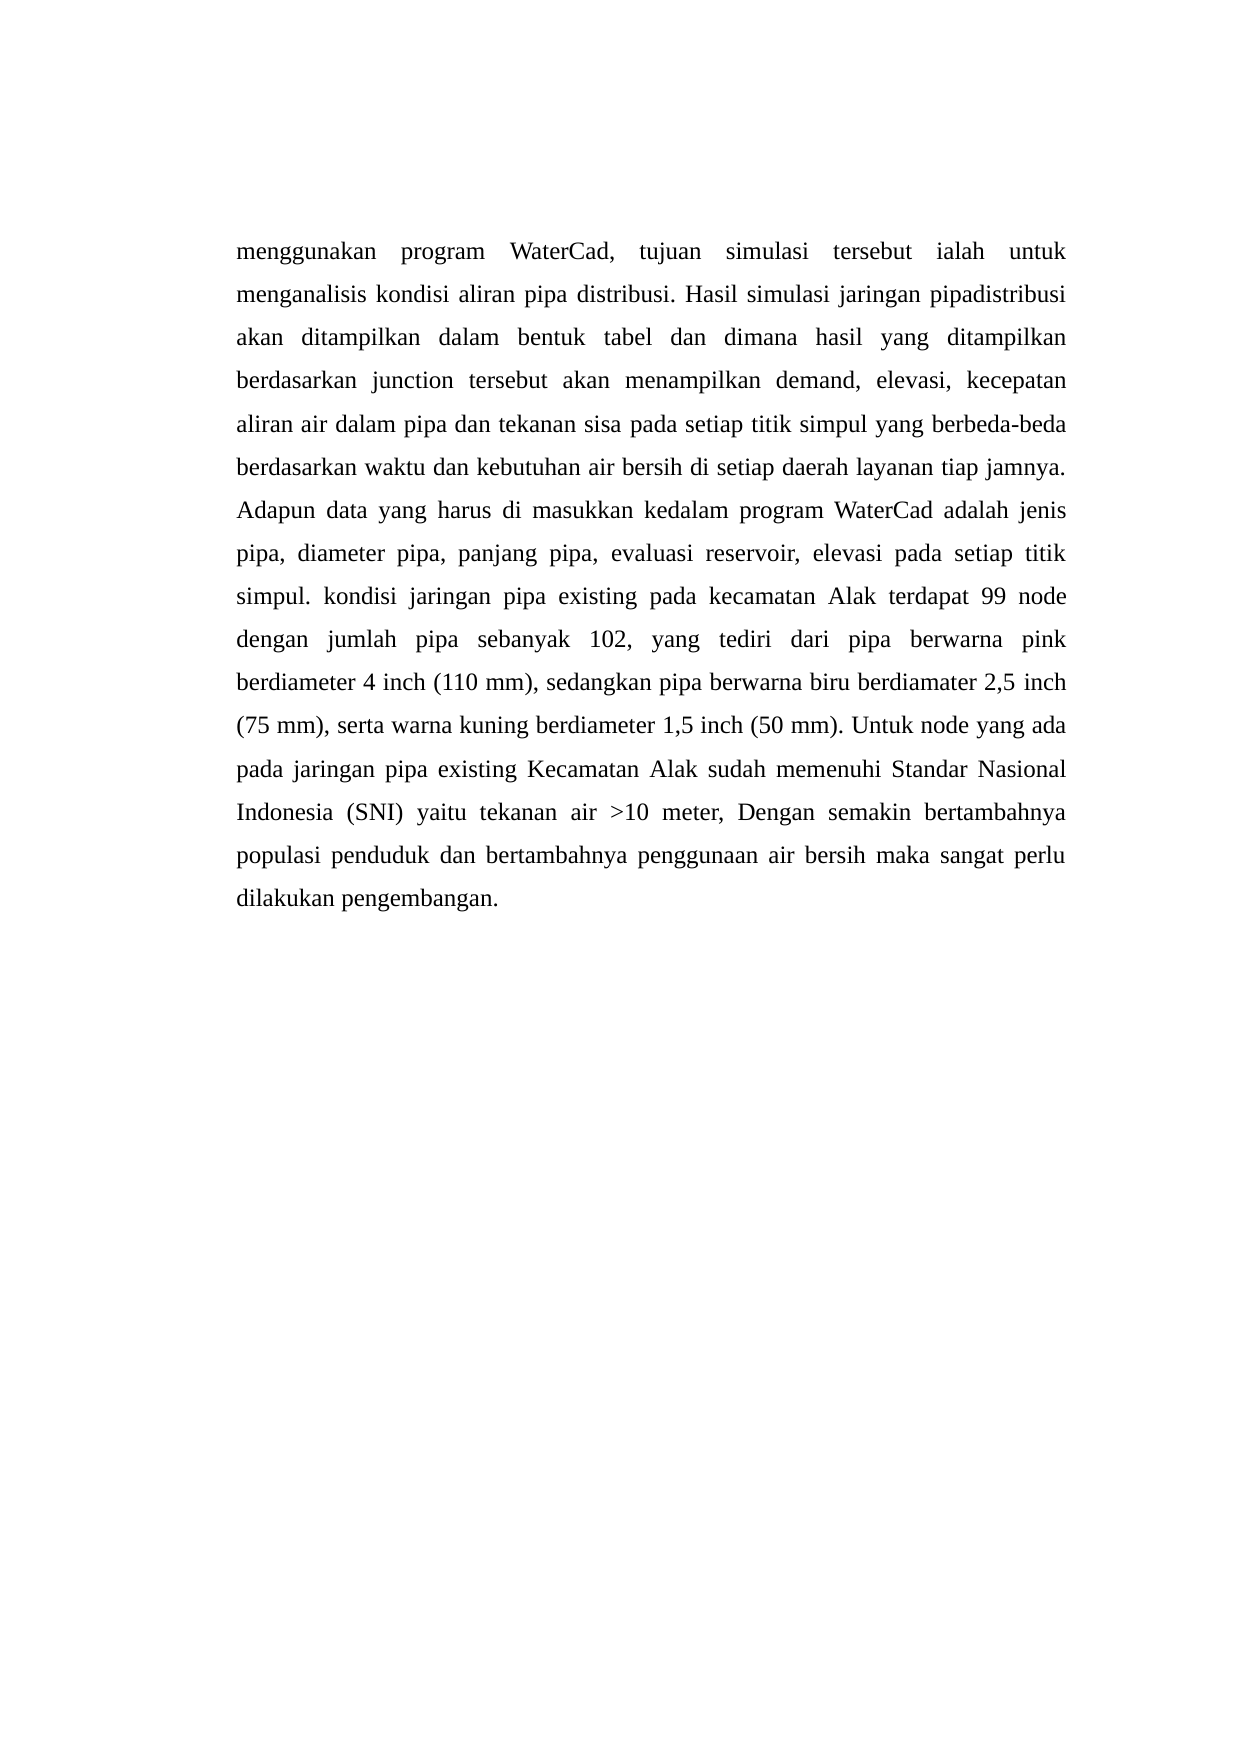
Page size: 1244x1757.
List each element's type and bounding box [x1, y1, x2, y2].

text [236, 236, 1067, 912]
